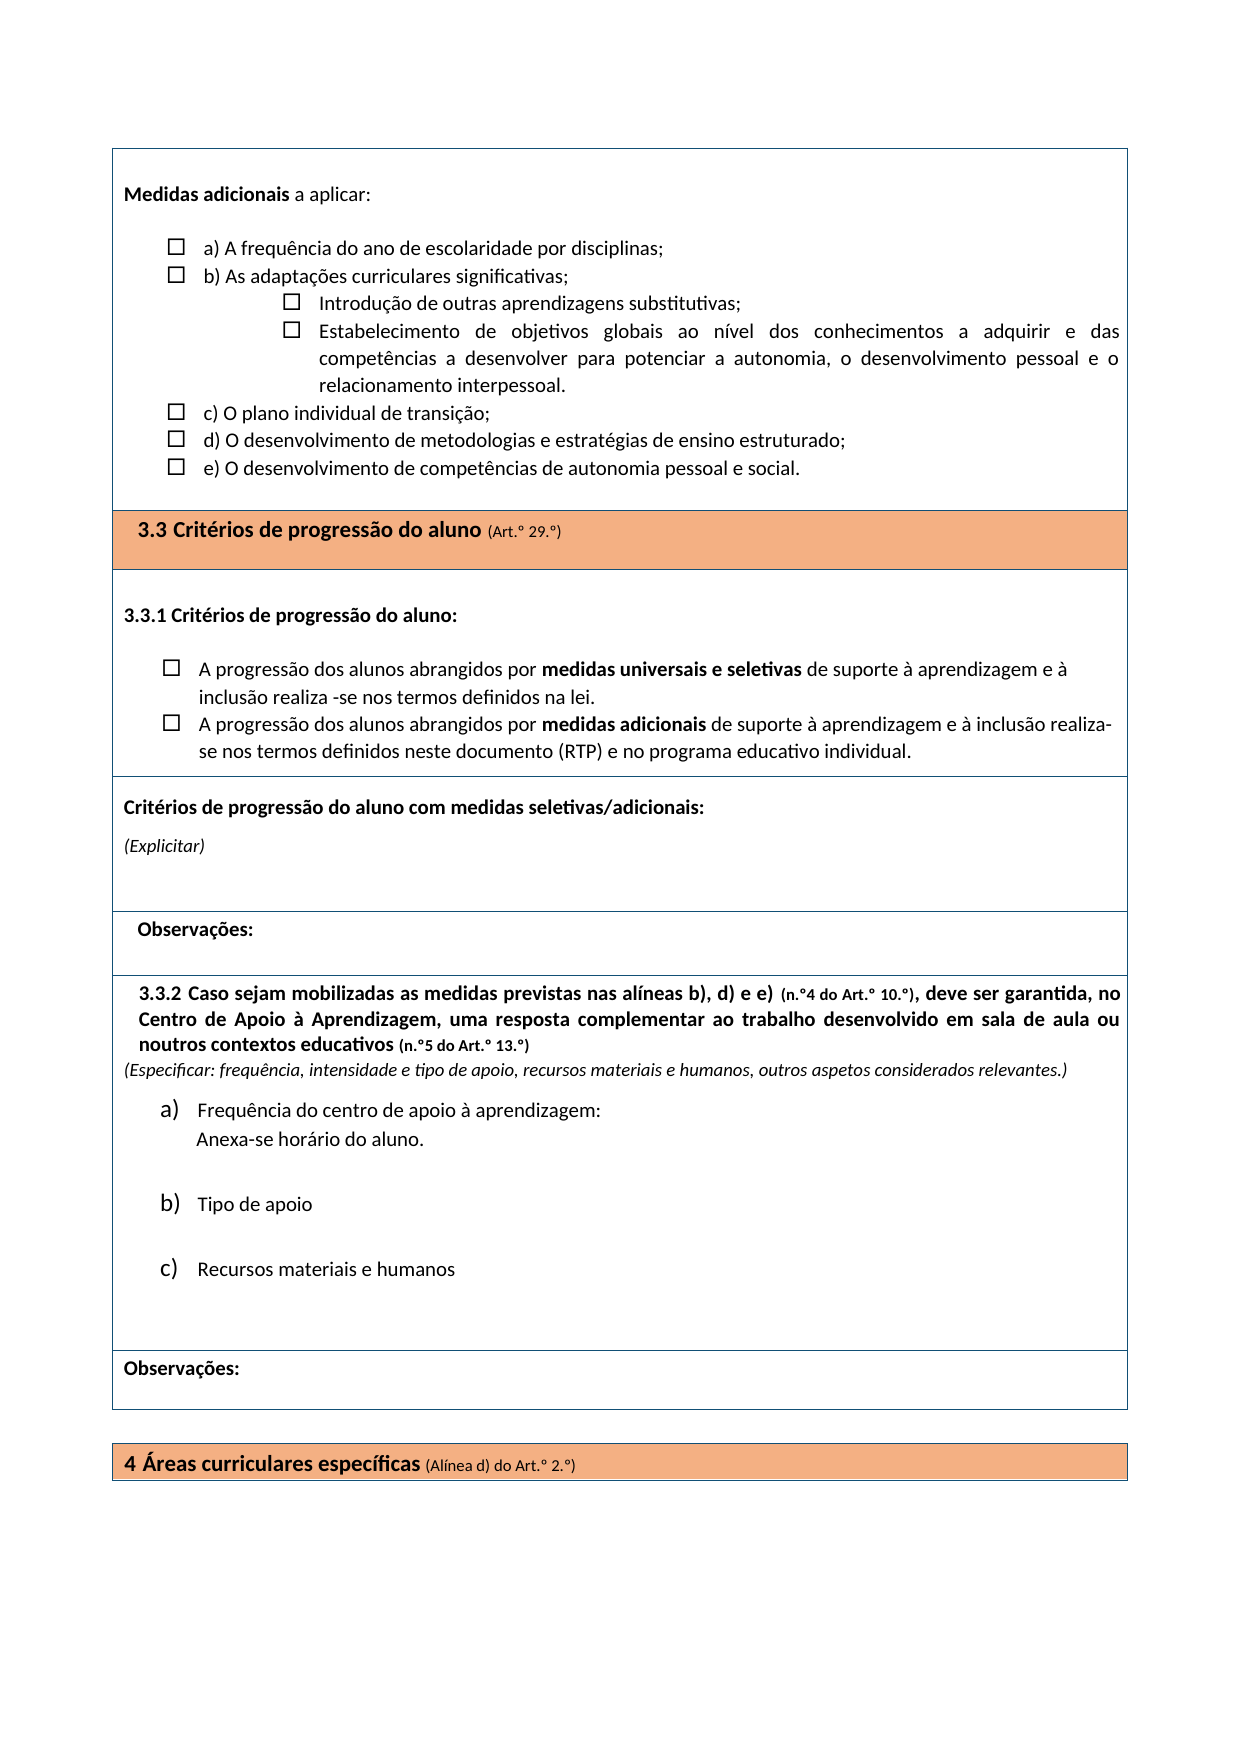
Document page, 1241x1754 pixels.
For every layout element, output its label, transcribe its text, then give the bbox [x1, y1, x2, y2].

table_cell Observações: [113, 912, 1127, 974]
table_cell 3.3.1 Critérios de progressão do aluno: A progressão dos alunos abrangidos por medidas universais e seletivas de suporte à aprendizagem e à inclusão realiza -se nos termos definidos na lei. A progressão dos alunos abrangidos por medidas adicionais de suporte à aprendizagem e à inclusão realiza-se nos termos definidos neste documento (RTP) e no programa educativo individual. [113, 570, 1127, 776]
table_header 4 Áreas curriculares específicas (Alínea d) do Art.º 2.º) [113, 1444, 1127, 1479]
table_cell 3.3.2 Caso sejam mobilizadas as medidas previstas nas alíneas b), d) e e) (n.º4 do Art.º 10.º), deve ser garantida, no Centro de Apoio à Aprendizagem, uma resposta complementar ao trabalho desenvolvido em sala de aula ou noutros contextos educativos (n.º5 do Art.º 13.º) (Especificar: frequência, intensidade e tipo de apoio, recursos materiais e humanos, outros aspetos considerados relevantes.) Frequência do centro de apoio à aprendizagem: Anexa-se horário do aluno. Tipo de apoio Recursos materiais e humanos [113, 976, 1127, 1350]
table_cell Critérios de progressão do aluno com medidas seletivas/adicionais: (Explicitar) [113, 777, 1127, 911]
table_cell Observações: [113, 1351, 1127, 1409]
table_cell 3.3 Critérios de progressão do aluno (Art.º 29.º) [113, 511, 1127, 569]
table_cell Medidas adicionais a aplicar: a) A frequência do ano de escolaridade por disciplinas; b) As adaptações curriculares significativas; Introdução de outras aprendizagens substitutivas; Estabelecimento de objetivos globais ao nível dos conhecimentos a adquirir e das competências a desenvolver para potenciar a autonomia, o desenvolvimento pessoal e o relacionamento interpessoal. c) O plano individual de transição; d) O desenvolvimento de metodologias e estratégias de ensino estruturado; e) O desenvolvimento de competências de autonomia pessoal e social. [113, 149, 1127, 509]
